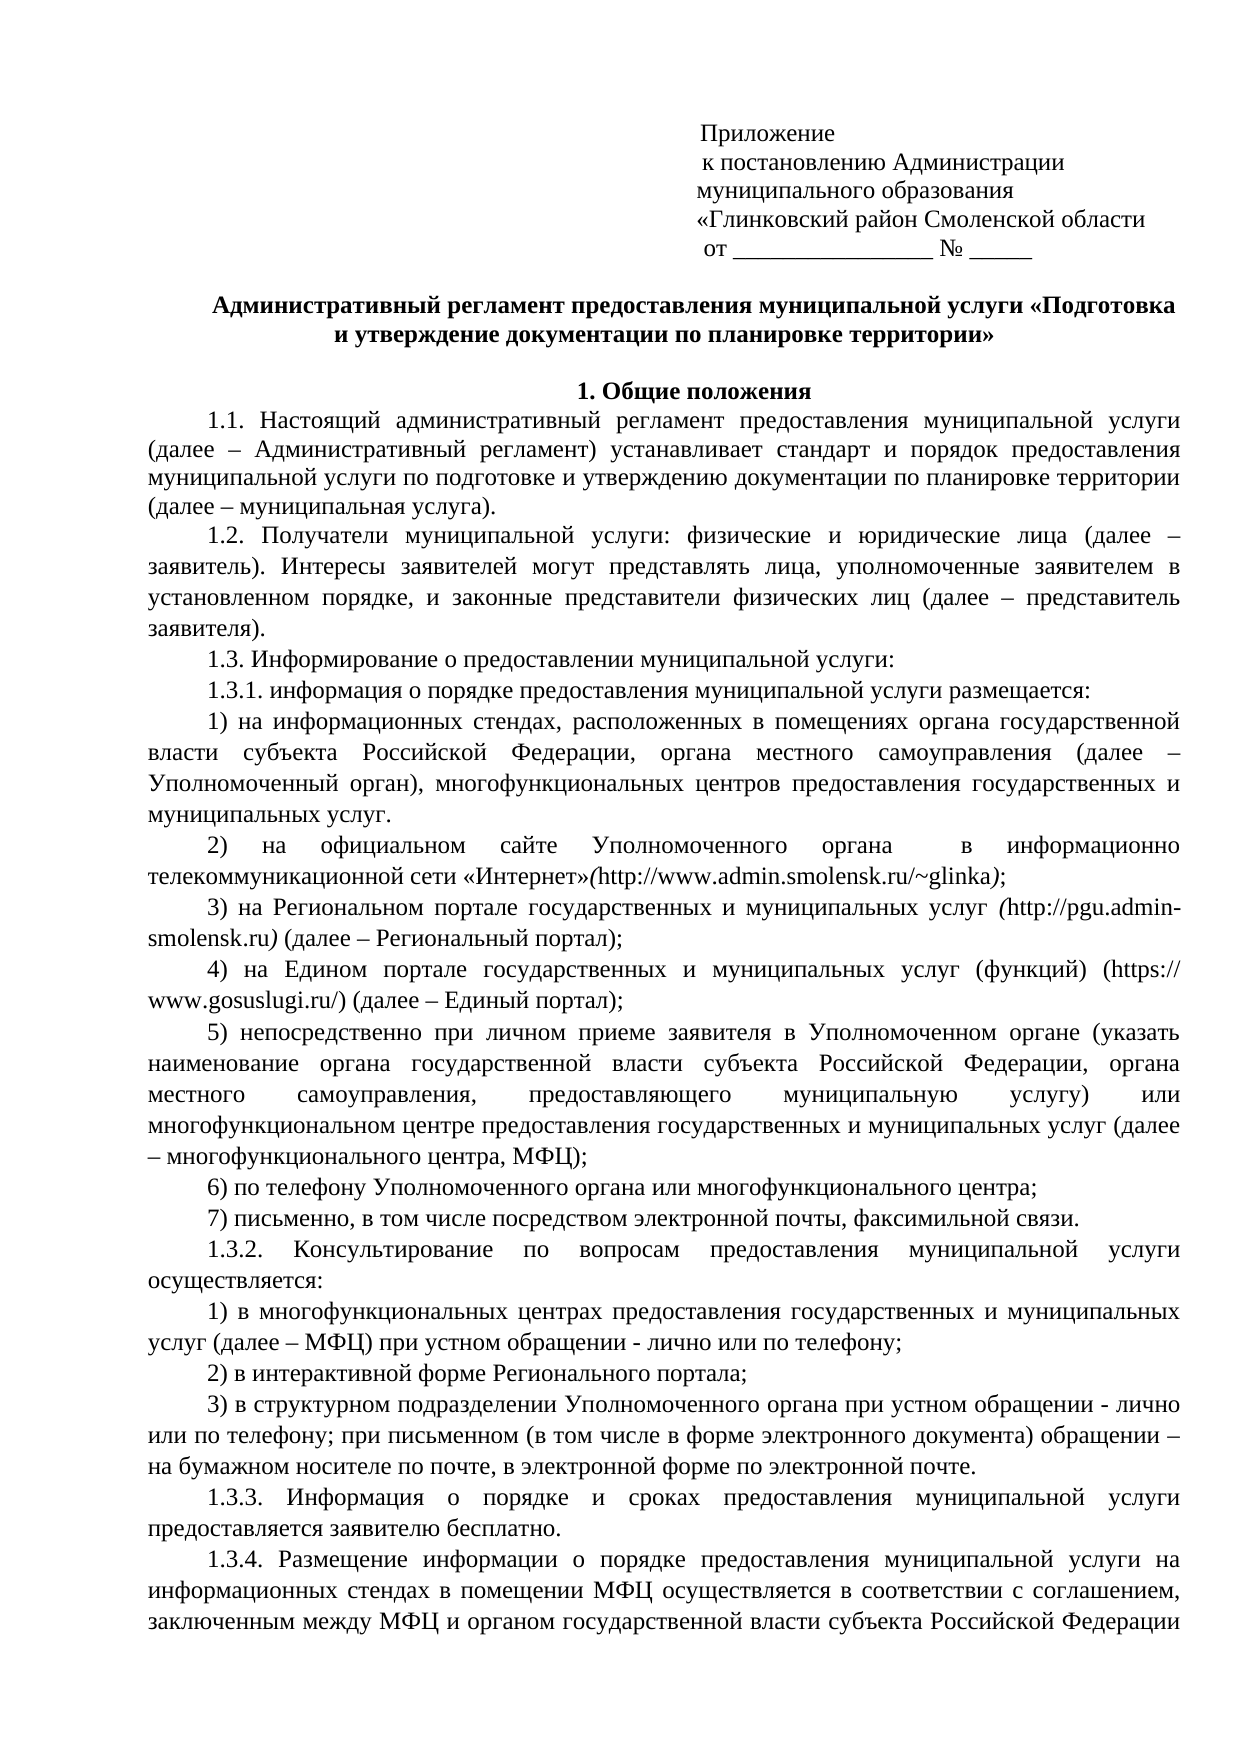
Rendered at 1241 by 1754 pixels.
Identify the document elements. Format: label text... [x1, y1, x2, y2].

text 1.3. Информирование о предоставлении муниципальной услуги: [148, 644, 1181, 673]
text 5) непосредственно при личном приеме заявителя в Уполномоченном органе (указать наименование органа государственной власти субъекта Российской Федерации, органа местного самоуправления, предоставляющего муниципальную услугу) или многофункциональном центре предоставления государственных и муниципальных услуг (далее – многофункционального центра, МФЦ); [148, 1017, 1181, 1169]
text к постановлению Администрации [148, 147, 1181, 176]
text 1.1. Настоящий административный регламент предоставления муниципальной услуги (далее – Административный регламент) устанавливает стандарт и порядок предоставления муниципальной услуги по подготовке и утверждению документации по планировке территории (далее – муниципальная услуга). [148, 405, 1181, 520]
text 3) на Региональном портале государственных и муниципальных услуг (http://pgu.admin-smolensk.ru) (далее – Региональный портал); [148, 892, 1181, 952]
text от ________________ № _____ [148, 233, 1181, 262]
text 7) письменно, в том числе посредством электронной почты, факсимильной связи. [148, 1203, 1181, 1232]
text 1.2. Получатели муниципальной услуги: физические и юридические лица (далее – заявитель). Интересы заявителей могут представлять лица, уполномоченные заявителем в установленном порядке, и законные представители физических лиц (далее – представитель заявителя). [148, 520, 1181, 642]
text Приложение [148, 118, 1181, 147]
text муниципального образования [148, 176, 1181, 204]
text 6) по телефону Уполномоченного органа или многофункционального центра; [148, 1172, 1181, 1201]
text 1. Общие положения [148, 376, 1181, 405]
text 1.3.1. информация о порядке предоставления муниципальной услуги размещается: [148, 675, 1181, 704]
text 4) на Едином портале государственных и муниципальных услуг (функций) (https:// www.gosuslugi.ru/) (далее – Единый портал); [148, 954, 1181, 1014]
text 3) в структурном подразделении Уполномоченного органа при устном обращении - лично или по телефону; при письменном (в том числе в форме электронного документа) обращении – на бумажном носителе по почте, в электронной форме по электронной почте. [148, 1389, 1181, 1480]
text 1) на информационных стендах, расположенных в помещениях органа государственной власти субъекта Российской Федерации, органа местного самоуправления (далее – Уполномоченный орган), многофункциональных центров предоставления государственных и муниципальных услуг. [148, 706, 1181, 828]
text 1) в многофункциональных центрах предоставления государственных и муниципальных услуг (далее – МФЦ) при устном обращении - лично или по телефону; [148, 1296, 1181, 1356]
text «Глинковский район Смоленской области [148, 204, 1181, 233]
text 2) в интерактивной форме Регионального портала; [148, 1358, 1181, 1387]
text 1.3.3. Информация о порядке и сроках предоставления муниципальной услуги предоставляется заявителю бесплатно. [148, 1482, 1181, 1542]
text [148, 1544, 1181, 1635]
text 1.3.2. Консультирование по вопросам предоставления муниципальной услуги осуществляется: [148, 1234, 1181, 1294]
text Административный регламент предоставления муниципальной услуги «Подготовка и утверждение документации по планировке территории» [148, 290, 1181, 347]
text 2) на официальном сайте Уполномоченного органа в информационно телекоммуникационной сети «Интернет»(http://www.admin.smolensk.ru/~glinka); [148, 830, 1181, 890]
